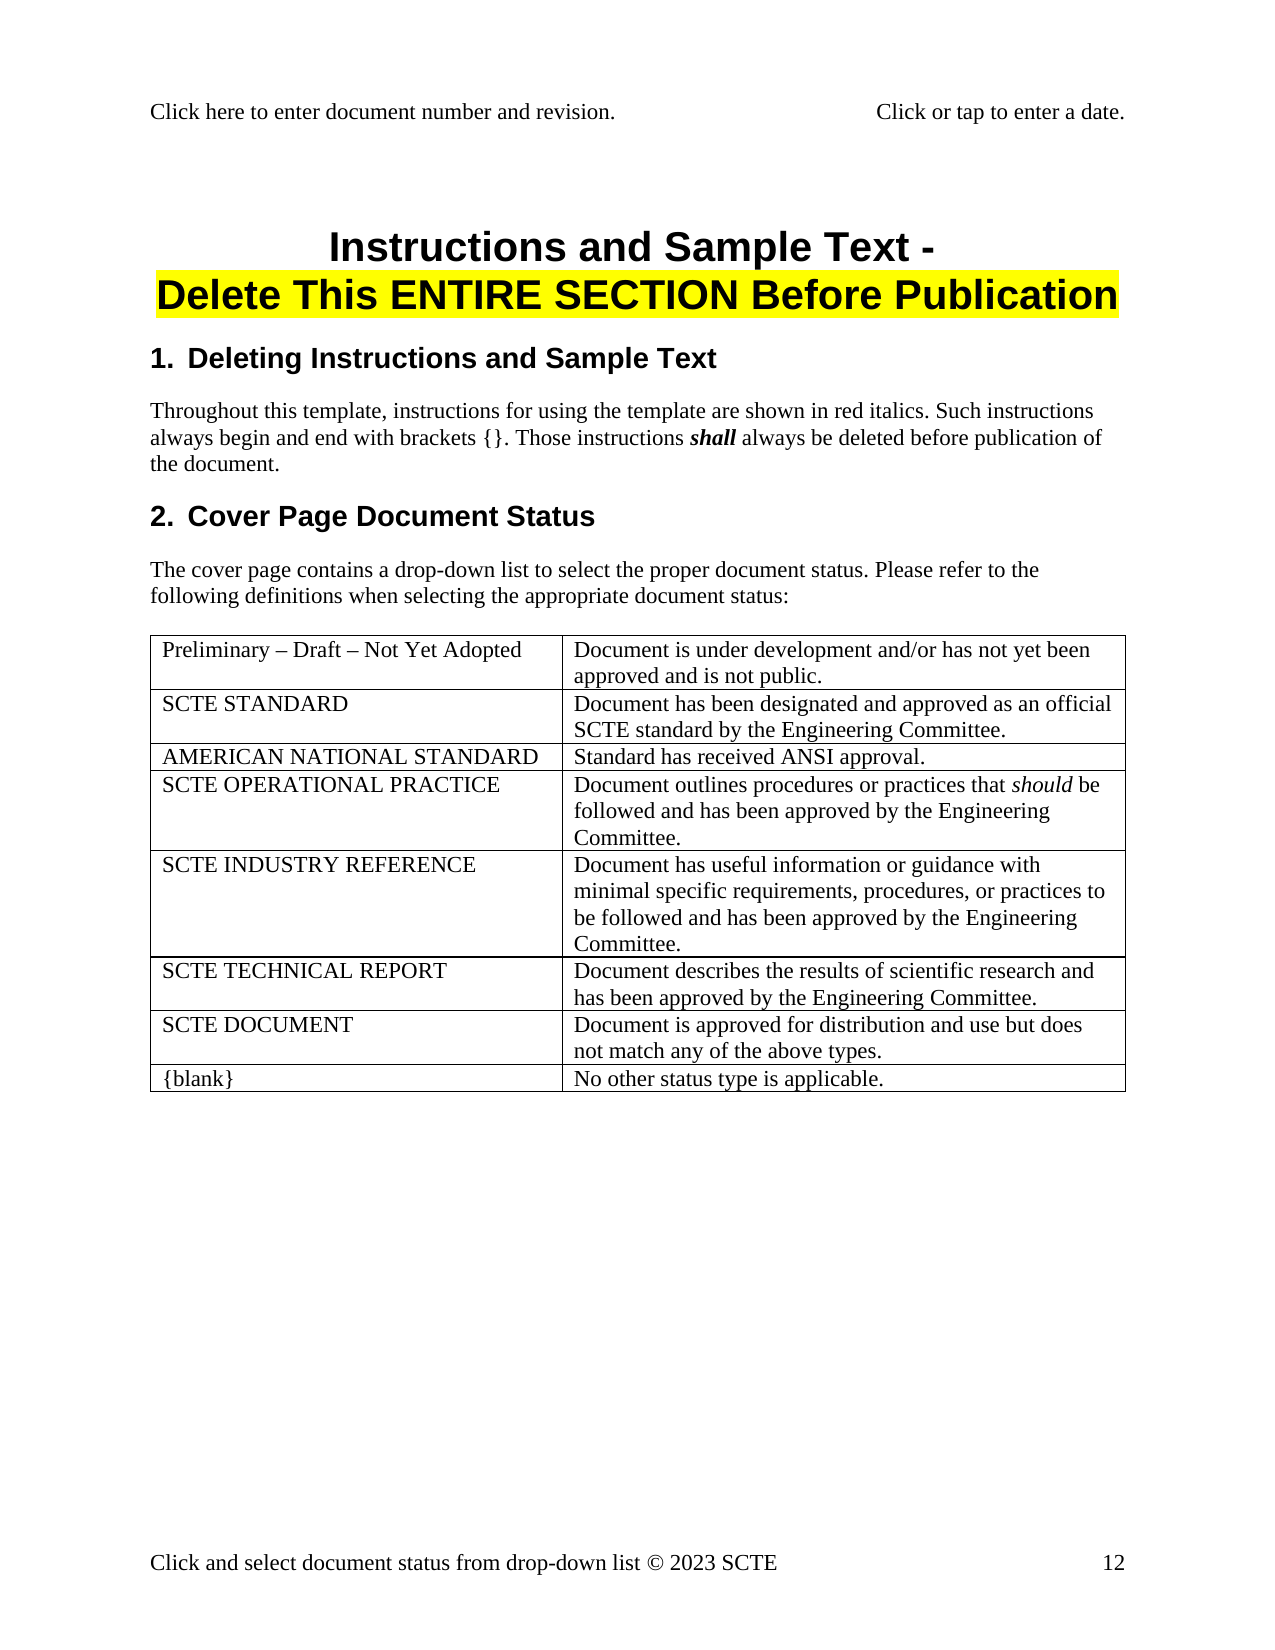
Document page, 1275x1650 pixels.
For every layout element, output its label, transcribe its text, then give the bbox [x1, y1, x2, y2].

text The cover page contains a drop-down list to select the proper document status. Please refer to the following definitions when selecting the appropriate document status: [150, 556, 1125, 608]
table_cell SCTE DOCUMENT [151, 1011, 562, 1064]
text Throughout this template, instructions for using the template are shown in red italics. Such instructions always begin and end with brackets {}. Those instructions shall always be deleted before publication of the document. [150, 397, 1125, 476]
table_header Document is under development and/or has not yet been approved and is not public. [563, 636, 1125, 689]
table_cell Document outlines procedures or practices that should be followed and has been approved by the Engineering Committee. [563, 771, 1125, 850]
subtitle Instructions and Sample Text - Delete This ENTIRE SECTION Before Publication [150, 222, 1125, 318]
table_cell Standard has received ANSI approval. [563, 744, 1125, 770]
table_cell AMERICAN NATIONAL STANDARD [151, 744, 562, 770]
subtitle Deleting Instructions and Sample Text [150, 341, 1125, 374]
table_cell SCTE OPERATIONAL PRACTICE [151, 771, 562, 850]
table_cell SCTE INDUSTRY REFERENCE [151, 851, 562, 956]
table_cell Document has been designated and approved as an official SCTE standard by the Engineering Committee. [563, 690, 1125, 742]
table_cell No other status type is applicable. [563, 1065, 1125, 1091]
table_cell SCTE STANDARD [151, 690, 562, 742]
table_header Preliminary – Draft – Not Yet Adopted [151, 636, 562, 689]
table_cell Document has useful information or guidance with minimal specific requirements, procedures, or practices to be followed and has been approved by the Engineering Committee. [563, 851, 1125, 956]
table_cell Document describes the results of scientific research and has been approved by the Engineering Committee. [563, 958, 1125, 1010]
subtitle Cover Page Document Status [150, 499, 1125, 533]
table_cell Document is approved for distribution and use but does not match any of the above types. [563, 1011, 1125, 1064]
table_cell {blank} [151, 1065, 562, 1091]
table_cell SCTE TECHNICAL REPORT [151, 958, 562, 1010]
